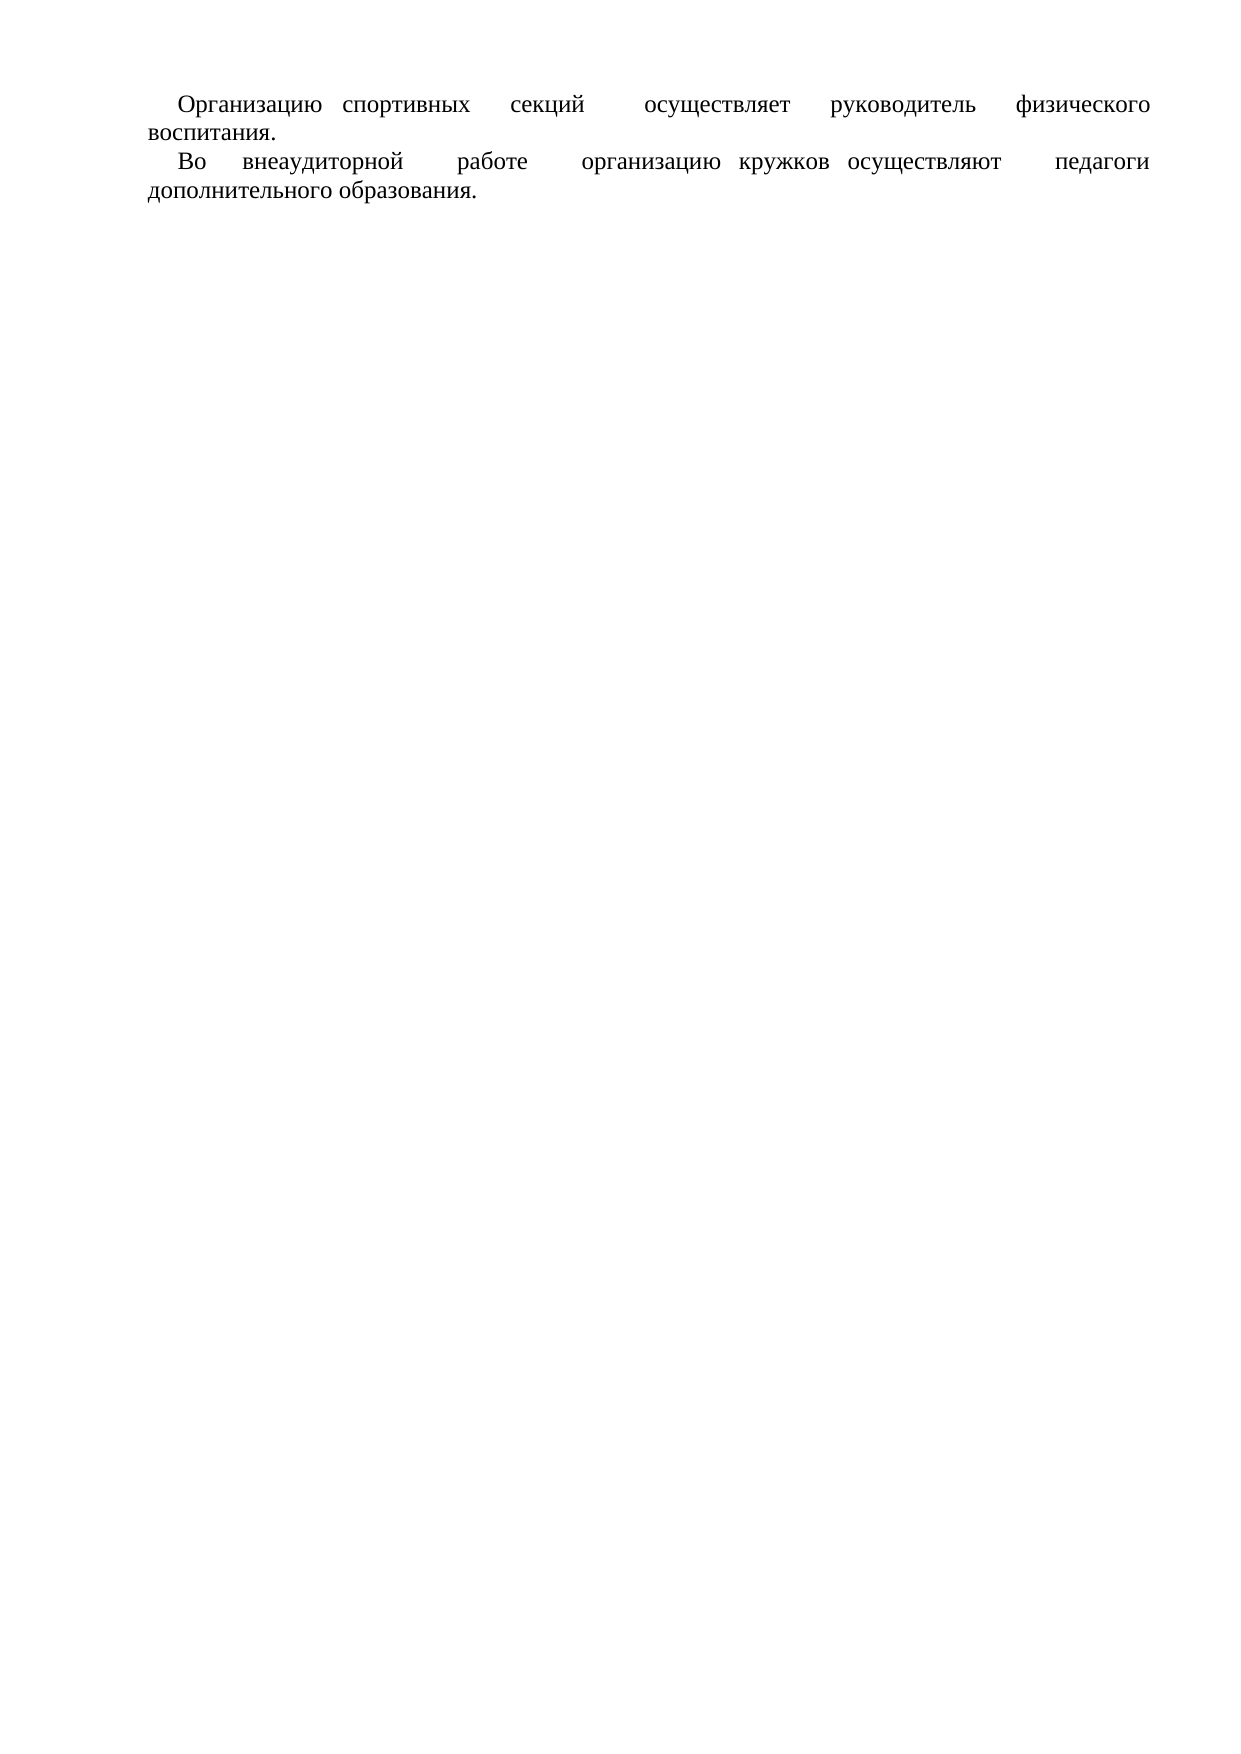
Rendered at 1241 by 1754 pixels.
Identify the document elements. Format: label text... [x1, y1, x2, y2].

text Во внеаудиторной работе организацию кружков осуществляют педагоги дополнительного образования. [148, 146, 1152, 204]
text Организацию спортивных секций осуществляет руководитель физического воспитания. [148, 89, 1152, 146]
